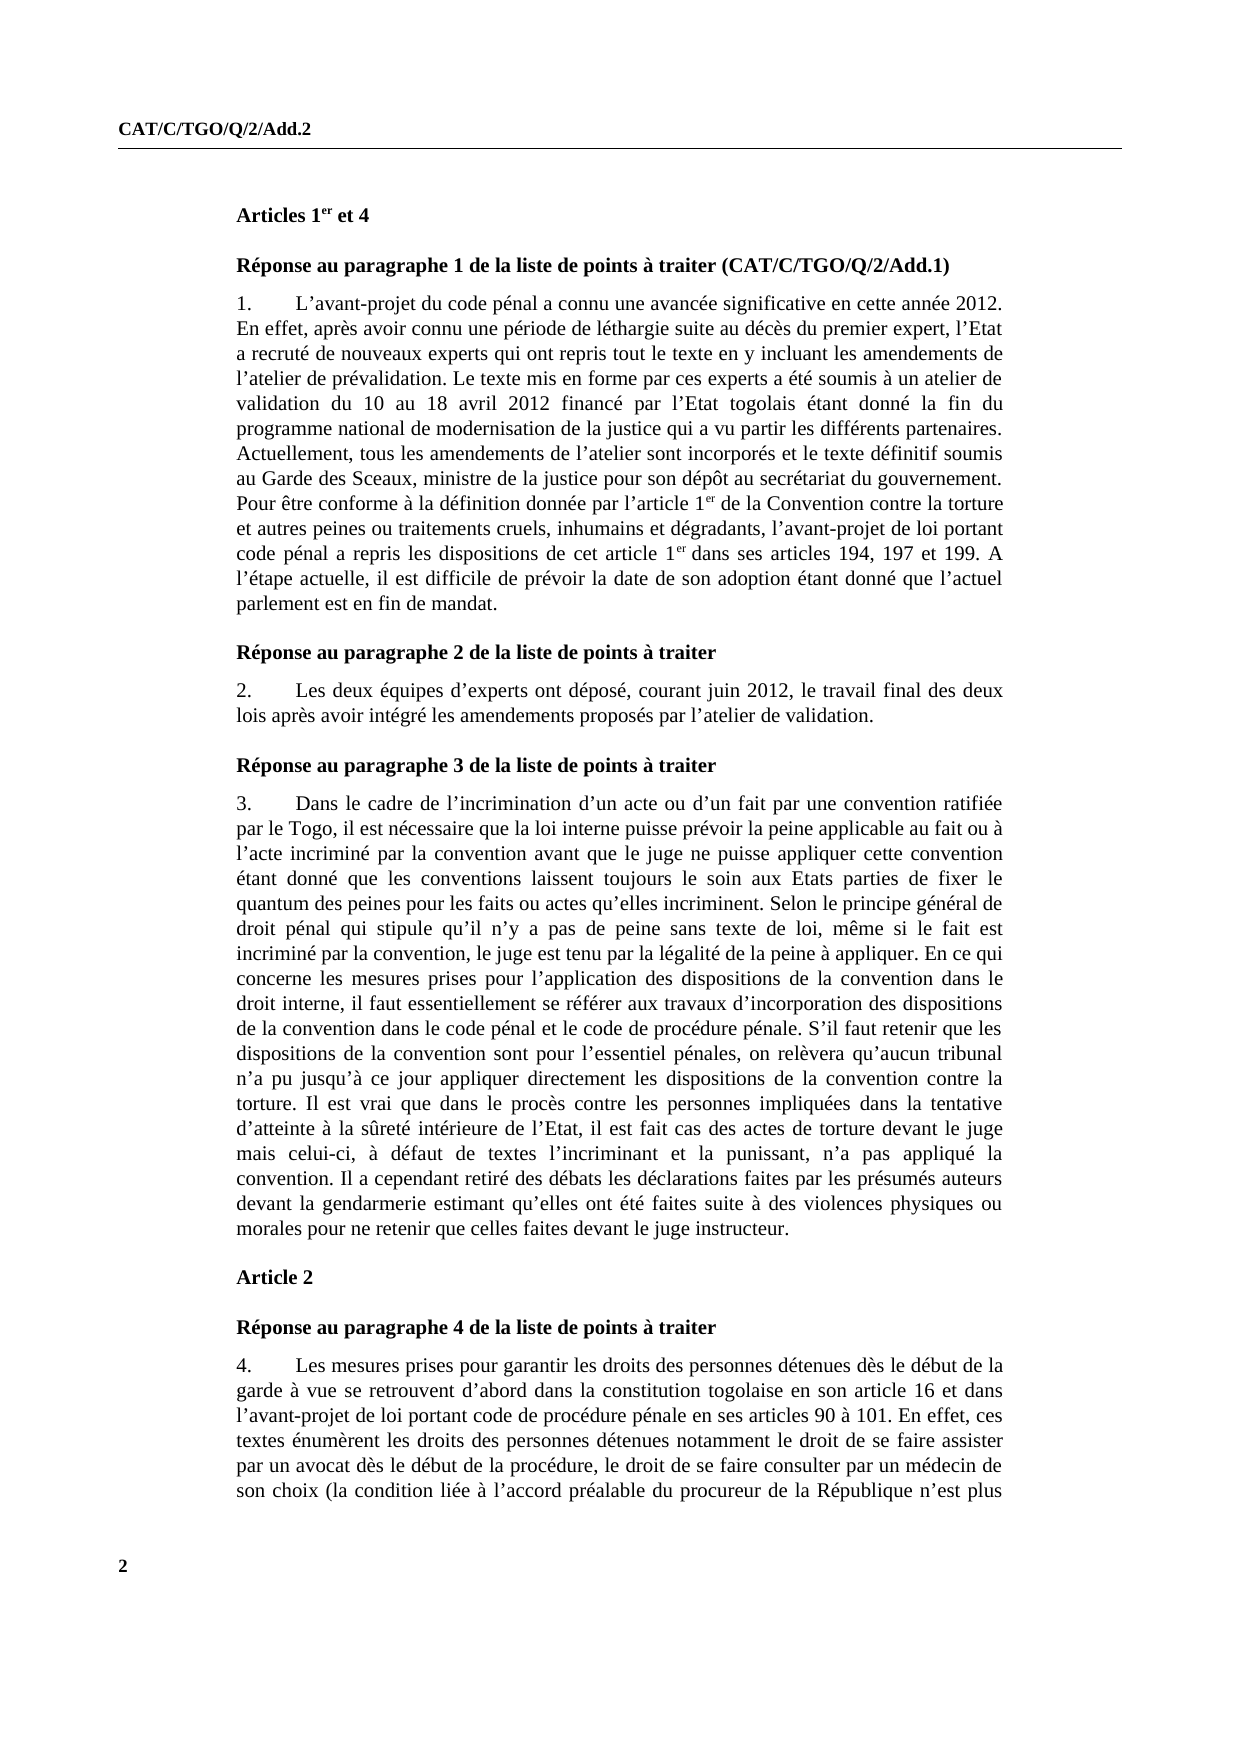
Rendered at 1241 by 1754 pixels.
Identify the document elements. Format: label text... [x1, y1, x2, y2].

text 3. Dans le cadre de l’incrimination d’un acte ou d’un fait par une convention ratifiée par le Togo, il est nécessaire que la loi interne puisse prévoir la peine applicable au fait ou à l’acte incriminé par la convention avant que le juge ne puisse appliquer cette convention étant donné que les conventions laissent toujours le soin aux Etats parties de fixer le quantum des peines pour les faits ou actes qu’elles incriminent. Selon le principe général de droit pénal qui stipule qu’il n’y a pas de peine sans texte de loi, même si le fait est incriminé par la convention, le juge est tenu par la légalité de la peine à appliquer. En ce qui concerne les mesures prises pour l’application des dispositions de la convention dans le droit interne, il faut essentiellement se référer aux travaux d’incorporation des dispositions de la convention dans le code pénal et le code de procédure pénale. S’il faut retenir que les dispositions de la convention sont pour l’essentiel pénales, on relèvera qu’aucun tribunal n’a pu jusqu’à ce jour appliquer directement les dispositions de la convention contre la torture. Il est vrai que dans le procès contre les personnes impliquées dans la tentative d’atteinte à la sûreté intérieure de l’Etat, il est fait cas des actes de torture devant le juge mais celui-ci, à défaut de textes l’incriminant et la punissant, n’a pas appliqué la convention. Il a cependant retiré des débats les déclarations faites par les présumés auteurs devant la gendarmerie estimant qu’elles ont été faites suite à des violences physiques ou morales pour ne retenir que celles faites devant le juge instructeur. [236, 790, 1004, 1240]
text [236, 1352, 1004, 1502]
text Articles 1er et 4 [118, 202, 1004, 227]
text Réponse au paragraphe 1 de la liste de points à traiter (CAT/C/TGO/Q/2/Add.1) [118, 252, 1004, 277]
text Réponse au paragraphe 2 de la liste de points à traiter [118, 640, 1004, 665]
text Article 2 [118, 1265, 1004, 1290]
text Réponse au paragraphe 4 de la liste de points à traiter [118, 1315, 1004, 1340]
text Réponse au paragraphe 3 de la liste de points à traiter [118, 752, 1004, 777]
text 2. Les deux équipes d’experts ont déposé, courant juin 2012, le travail final des deux lois après avoir intégré les amendements proposés par l’atelier de validation. [236, 677, 1004, 727]
text 1. L’avant-projet du code pénal a connu une avancée significative en cette année 2012. En effet, après avoir connu une période de léthargie suite au décès du premier expert, l’Etat a recruté de nouveaux experts qui ont repris tout le texte en y incluant les amendements de l’atelier de prévalidation. Le texte mis en forme par ces experts a été soumis à un atelier de validation du 10 au 18 avril 2012 financé par l’Etat togolais étant donné la fin du programme national de modernisation de la justice qui a vu partir les différents partenaires. Actuellement, tous les amendements de l’atelier sont incorporés et le texte définitif soumis au Garde des Sceaux, ministre de la justice pour son dépôt au secrétariat du gouvernement. Pour être conforme à la définition donnée par l’article 1er de la Convention contre la torture et autres peines ou traitements cruels, inhumains et dégradants, l’avant-projet de loi portant code pénal a repris les dispositions de cet article 1er dans ses articles 194, 197 et 199. A l’étape actuelle, il est difficile de prévoir la date de son adoption étant donné que l’actuel parlement est en fin de mandat. [236, 290, 1004, 615]
